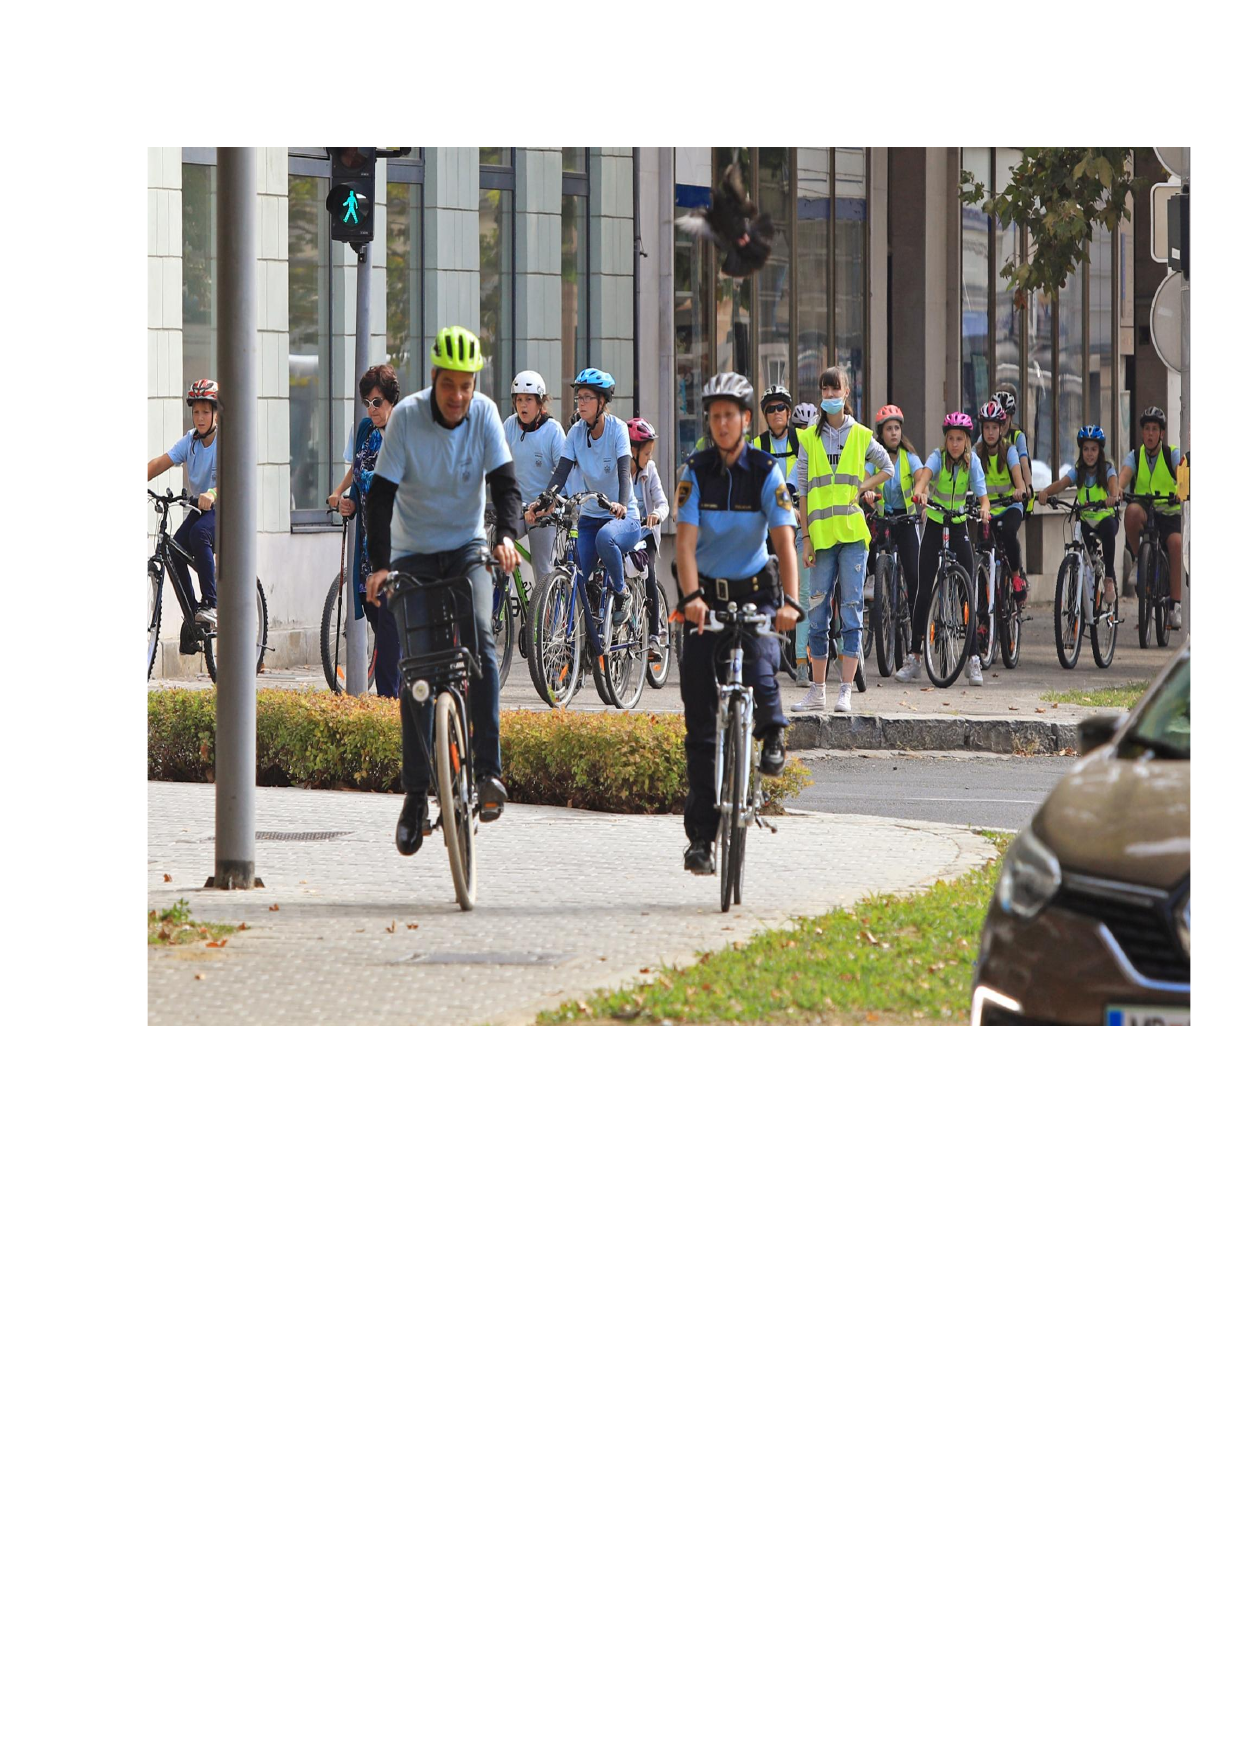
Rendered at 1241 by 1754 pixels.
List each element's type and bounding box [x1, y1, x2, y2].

picture [147, 147, 1191, 1026]
